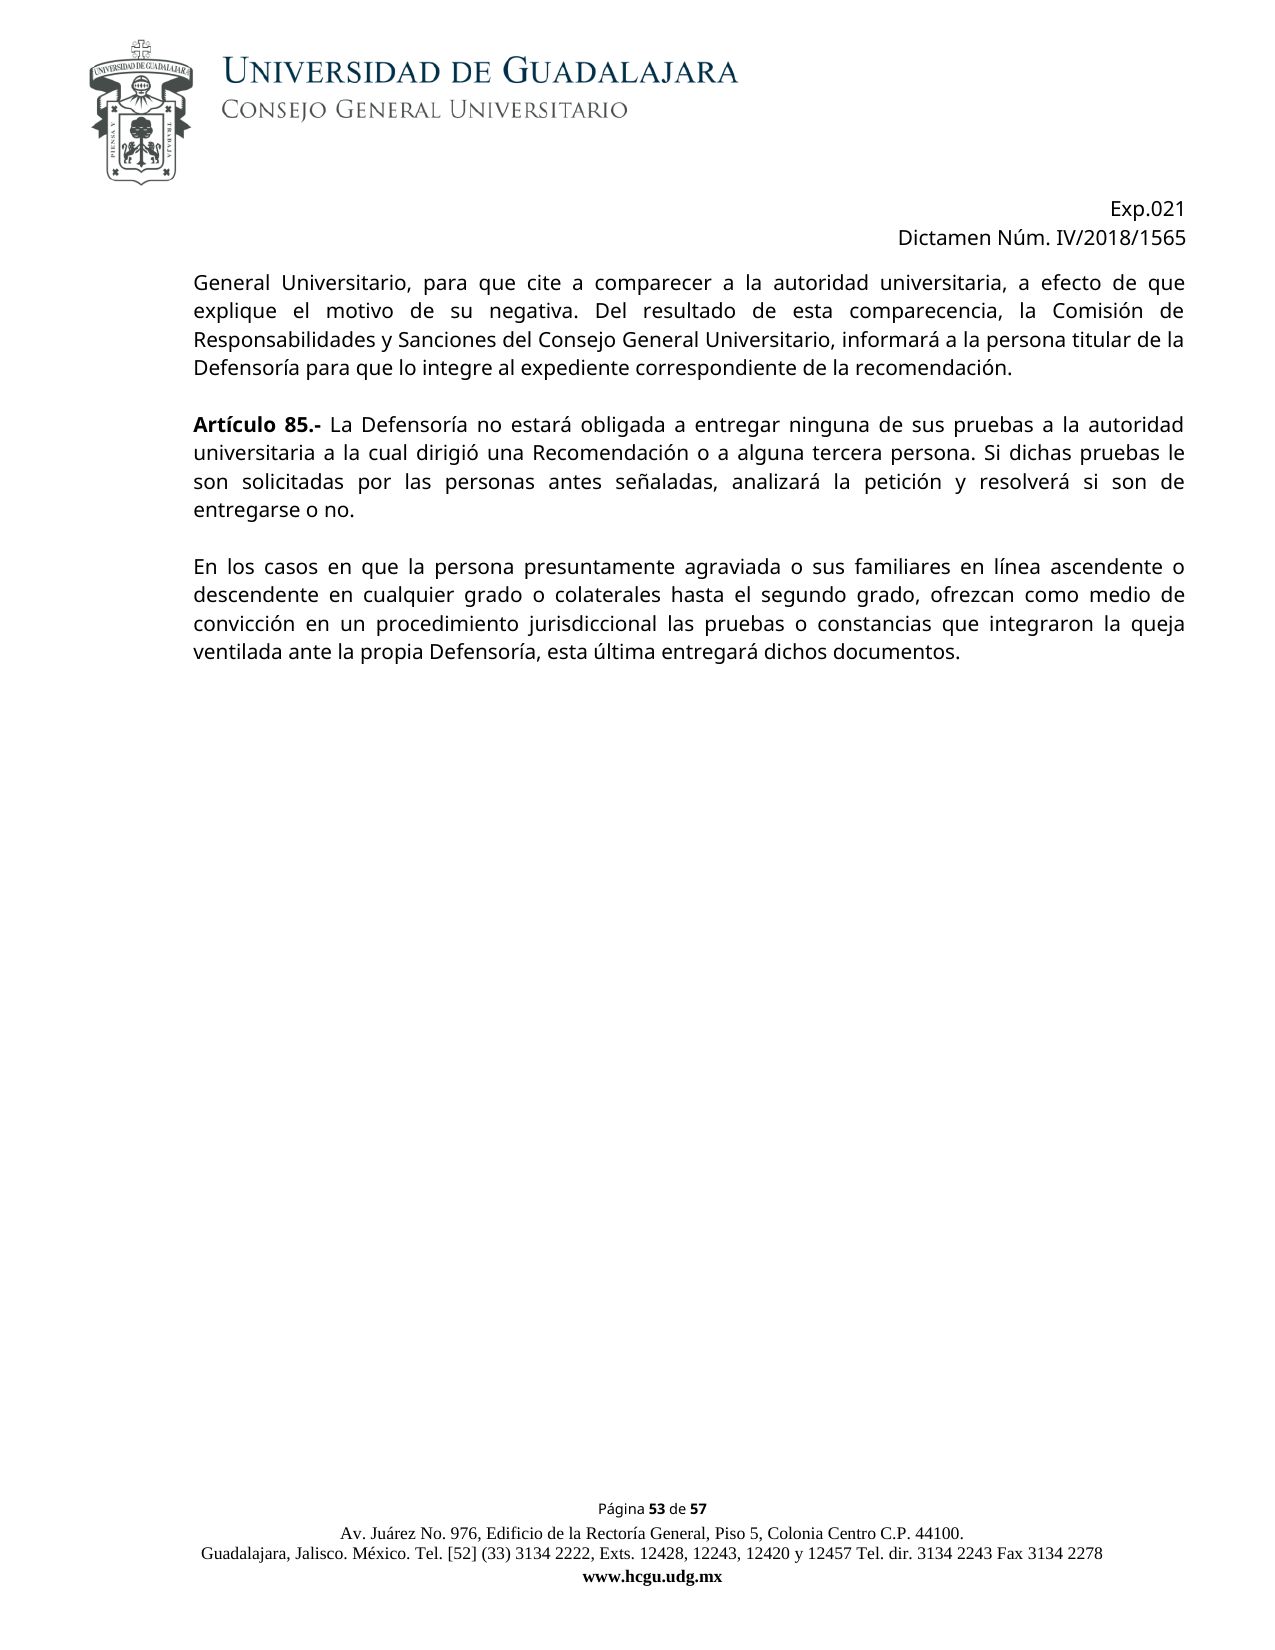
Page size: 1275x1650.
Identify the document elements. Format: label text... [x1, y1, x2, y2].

picture [10, 4, 1250, 191]
text Artículo 85.- La Defensoría no estará obligada a entregar ninguna de sus pruebas a la autoridad universitaria a la cual dirigió una Recomendación o a alguna tercera persona. Si dichas pruebas le son solicitadas por las personas antes señaladas, analizará la petición y resolverá si son de entregarse o no. [193, 410, 1186, 524]
text En los casos en que la persona presuntamente agraviada o sus familiares en línea ascendente o descendente en cualquier grado o colaterales hasta el segundo grado, ofrezcan como medio de convicción en un procedimiento jurisdiccional las pruebas o constancias que integraron la queja ventilada ante la propia Defensoría, esta última entregará dichos documentos. [193, 552, 1186, 666]
